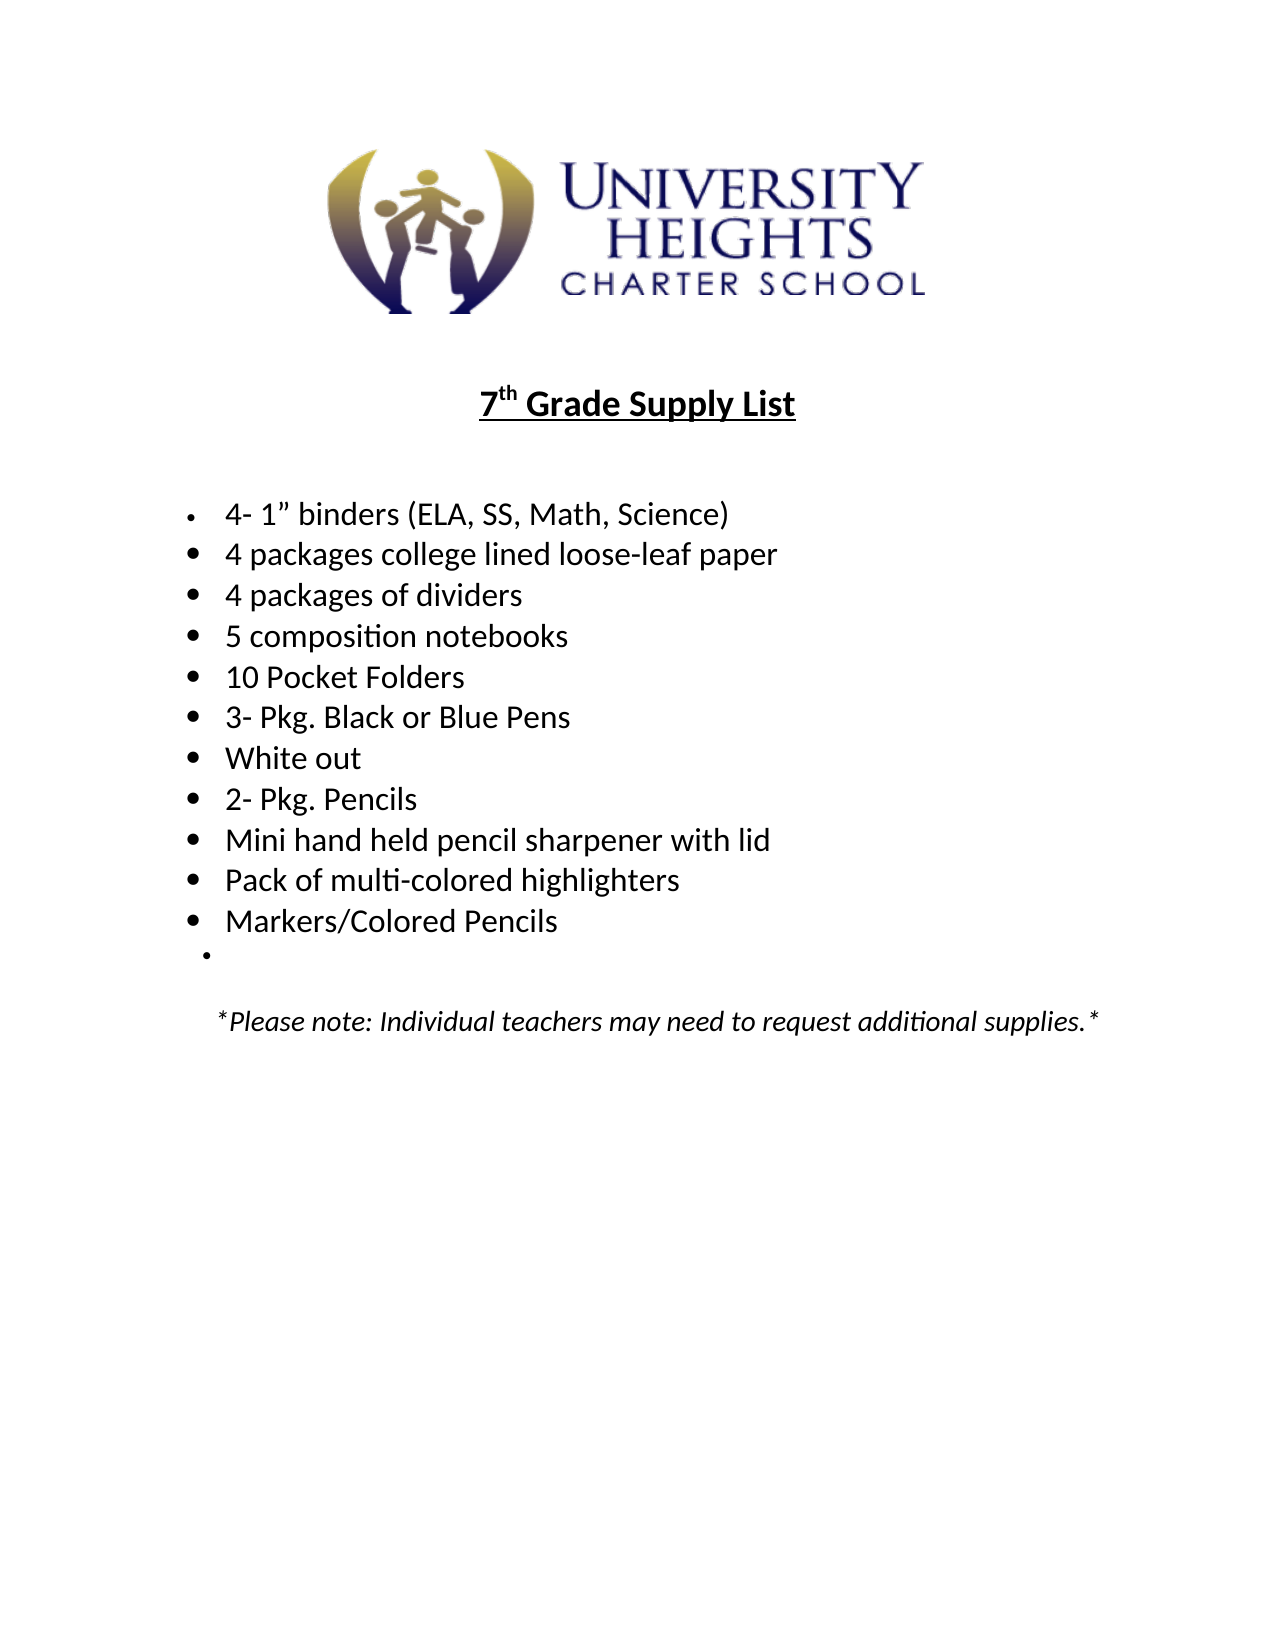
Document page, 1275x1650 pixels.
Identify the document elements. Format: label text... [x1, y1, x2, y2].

list 5 composition notebooks [187, 615, 1125, 656]
list 4 packages of dividers [187, 574, 1125, 615]
picture [558, 162, 925, 295]
list White out [187, 737, 1125, 778]
list 4 packages college lined loose-leaf paper [187, 533, 1125, 574]
list 2- Pkg. Pencils [187, 778, 1125, 818]
picture [325, 149, 535, 314]
text 7th Grade Supply List [150, 380, 1125, 426]
list 3- Pkg. Black or Blue Pens [187, 696, 1125, 737]
list 4- 1” binders (ELA, SS, Math, Science) [187, 493, 1125, 533]
list Markers/Colored Pencils [187, 900, 1125, 941]
list Pack of multi-colored highlighters [187, 859, 1125, 900]
list Mini hand held pencil sharpener with lid [187, 818, 1125, 859]
list 10 Pocket Folders [187, 656, 1125, 696]
